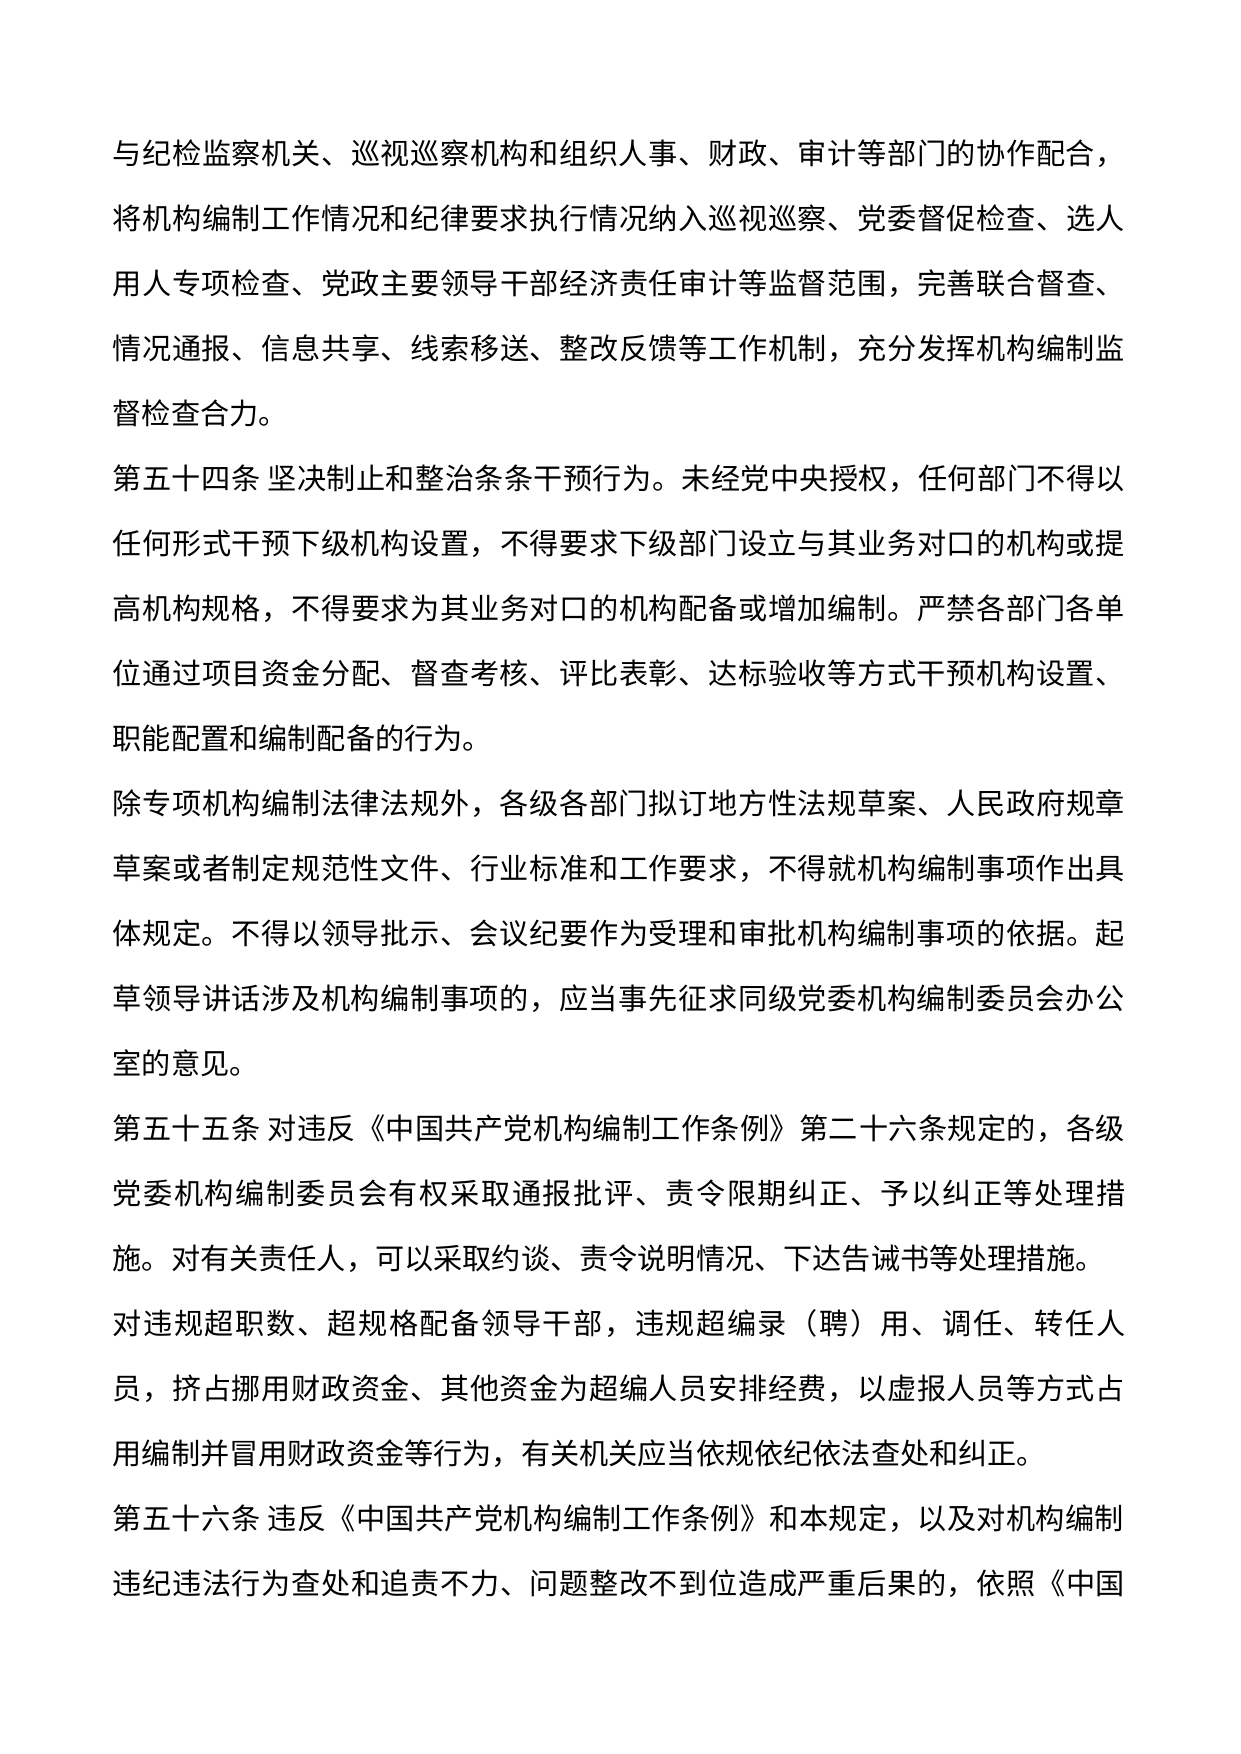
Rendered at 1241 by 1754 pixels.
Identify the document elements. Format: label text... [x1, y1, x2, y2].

text 除专项机构编制法律法规外，各级各部门拟订地方性法规草案、人民政府规章草案或者制定规范性文件、行业标准和工作要求，不得就机构编制事项作出具体规定。不得以领导批示、会议纪要作为受理和审批机构编制事项的依据。起草领导讲话涉及机构编制事项的，应当事先征求同级党委机构编制委员会办公室的意见。 [112, 769, 1128, 1094]
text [112, 119, 1128, 444]
text 对违规超职数、超规格配备领导干部，违规超编录（聘）用、调任、转任人员，挤占挪用财政资金、其他资金为超编人员安排经费，以虚报人员等方式占用编制并冒用财政资金等行为，有关机关应当依规依纪依法查处和纠正。 [112, 1289, 1128, 1484]
text 第五十四条 坚决制止和整治条条干预行为。未经党中央授权，任何部门不得以任何形式干预下级机构设置，不得要求下级部门设立与其业务对口的机构或提高机构规格，不得要求为其业务对口的机构配备或增加编制。严禁各部门各单位通过项目资金分配、督查考核、评比表彰、达标验收等方式干预机构设置、职能配置和编制配备的行为。 [112, 444, 1128, 769]
text 第五十五条 对违反《中国共产党机构编制工作条例》第二十六条规定的，各级党委机构编制委员会有权采取通报批评、责令限期纠正、予以纠正等处理措施。对有关责任人，可以采取约谈、责令说明情况、下达告诫书等处理措施。 [112, 1094, 1128, 1289]
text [112, 1484, 1128, 1614]
